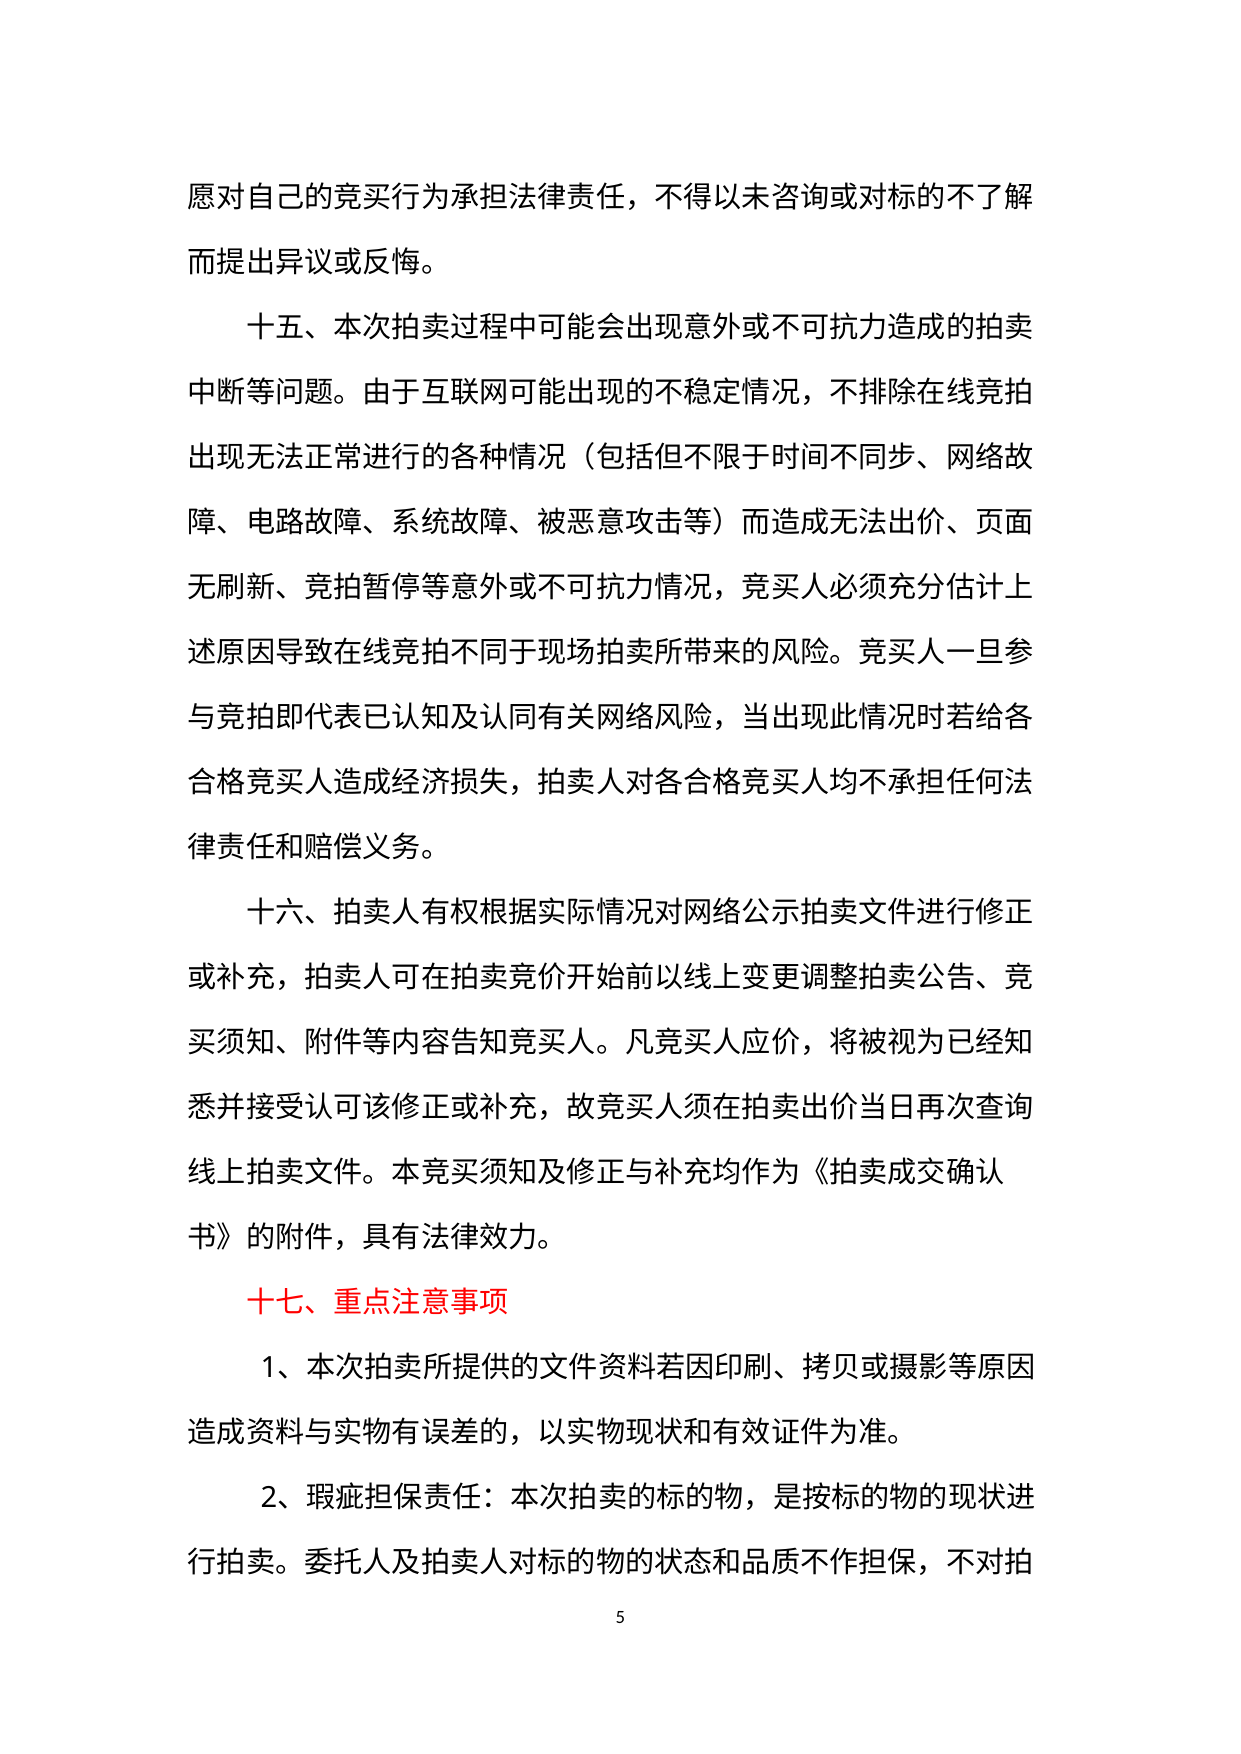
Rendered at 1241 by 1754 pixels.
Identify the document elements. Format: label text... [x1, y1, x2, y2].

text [187, 162, 1053, 292]
text 1、本次拍卖所提供的文件资料若因印刷、拷贝或摄影等原因造成资料与实物有误差的，以实物现状和有效证件为准。 [187, 1332, 1053, 1462]
text 十五、本次拍卖过程中可能会出现意外或不可抗力造成的拍卖中断等问题。由于互联网可能出现的不稳定情况，不排除在线竞拍出现无法正常进行的各种情况（包括但不限于时间不同步、网络故障、电路故障、系统故障、被恶意攻击等）而造成无法出价、页面无刷新、竞拍暂停等意外或不可抗力情况，竞买人必须充分估计上述原因导致在线竞拍不同于现场拍卖所带来的风险。竞买人一旦参与竞拍即代表已认知及认同有关网络风险，当出现此情况时若给各合格竞买人造成经济损失，拍卖人对各合格竞买人均不承担任何法律责任和赔偿义务。 [187, 292, 1053, 877]
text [187, 1462, 1053, 1592]
text 十七、重点注意事项 [187, 1267, 1053, 1332]
text 十六、拍卖人有权根据实际情况对网络公示拍卖文件进行修正或补充，拍卖人可在拍卖竞价开始前以线上变更调整拍卖公告、竞买须知、附件等内容告知竞买人。凡竞买人应价，将被视为已经知悉并接受认可该修正或补充，故竞买人须在拍卖出价当日再次查询线上拍卖文件。本竞买须知及修正与补充均作为《拍卖成交确认书》的附件，具有法律效力。 [187, 877, 1053, 1267]
